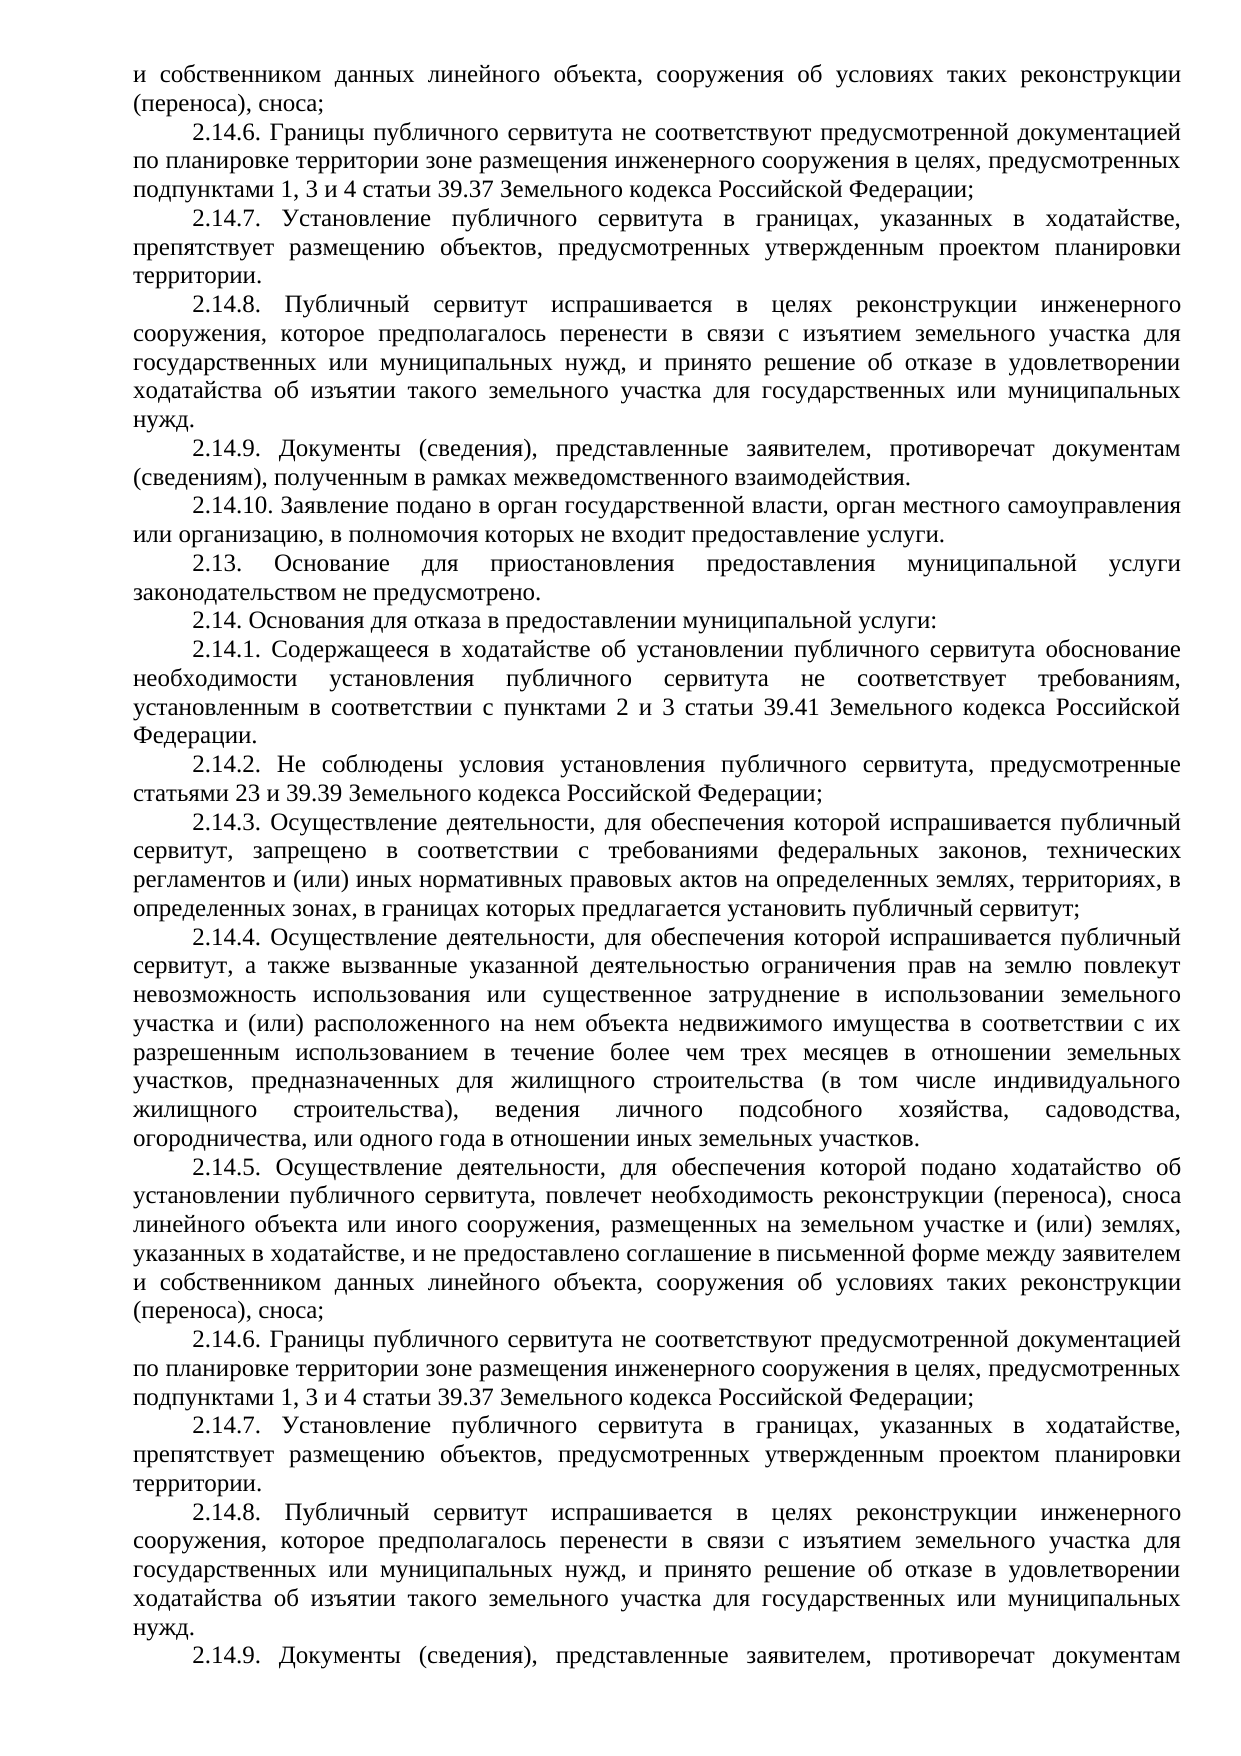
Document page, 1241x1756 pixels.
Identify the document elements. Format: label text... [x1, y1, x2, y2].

text 2.14.9. Документы (сведения), представленные заявителем, противоречат документам (сведениям), полученным в рамках межведомственного взаимодействия. [133, 433, 1182, 490]
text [133, 1640, 1182, 1669]
text 2.14.2. Не соблюдены условия установления публичного сервитута, предусмотренные статьями 23 и 39.39 Земельного кодекса Российской Федерации; [133, 749, 1182, 807]
text 2.14.3. Осуществление деятельности, для обеспечения которой испрашивается публичный сервитут, запрещено в соответствии с требованиями федеральных законов, технических регламентов и (или) иных нормативных правовых актов на определенных землях, территориях, в определенных зонах, в границах которых предлагается установить публичный сервитут; [133, 807, 1182, 922]
text 2.14.8. Публичный сервитут испрашивается в целях реконструкции инженерного сооружения, которое предполагалось перенести в связи с изъятием земельного участка для государственных или муниципальных нужд, и принято решение об отказе в удовлетворении ходатайства об изъятии такого земельного участка для государственных или муниципальных нужд. [133, 289, 1182, 433]
text 2.14.8. Публичный сервитут испрашивается в целях реконструкции инженерного сооружения, которое предполагалось перенести в связи с изъятием земельного участка для государственных или муниципальных нужд, и принято решение об отказе в удовлетворении ходатайства об изъятии такого земельного участка для государственных или муниципальных нужд. [133, 1497, 1182, 1640]
text 2.14.1. Содержащееся в ходатайстве об установлении публичного сервитута обоснование необходимости установления публичного сервитута не соответствует требованиям, установленным в соответствии с пунктами 2 и 3 статьи 39.41 Земельного кодекса Российской Федерации. [133, 634, 1182, 749]
text 2.13. Основание для приостановления предоставления муниципальной услуги законодательством не предусмотрено. [133, 548, 1182, 605]
text 2.14.6. Границы публичного сервитута не соответствуют предусмотренной документацией по планировке территории зоне размещения инженерного сооружения в целях, предусмотренных подпунктами 1, 3 и 4 статьи 39.37 Земельного кодекса Российской Федерации; [133, 1324, 1182, 1410]
text 2.14. Основания для отказа в предоставлении муниципальной услуги: [133, 605, 1182, 634]
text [133, 59, 1182, 117]
text 2.14.7. Установление публичного сервитута в границах, указанных в ходатайстве, препятствует размещению объектов, предусмотренных утвержденным проектом планировки территории. [133, 203, 1182, 289]
text 2.14.10. Заявление подано в орган государственной власти, орган местного самоуправления или организацию, в полномочия которых не входит предоставление услуги. [133, 490, 1182, 548]
text 2.14.6. Границы публичного сервитута не соответствуют предусмотренной документацией по планировке территории зоне размещения инженерного сооружения в целях, предусмотренных подпунктами 1, 3 и 4 статьи 39.37 Земельного кодекса Российской Федерации; [133, 117, 1182, 203]
text 2.14.4. Осуществление деятельности, для обеспечения которой испрашивается публичный сервитут, а также вызванные указанной деятельностью ограничения прав на землю повлекут невозможность использования или существенное затруднение в использовании земельного участка и (или) расположенного на нем объекта недвижимого имущества в соответствии с их разрешенным использованием в течение более чем трех месяцев в отношении земельных участков, предназначенных для жилищного строительства (в том числе индивидуального жилищного строительства), ведения личного подсобного хозяйства, садоводства, огородничества, или одного года в отношении иных земельных участков. [133, 922, 1182, 1152]
text 2.14.7. Установление публичного сервитута в границах, указанных в ходатайстве, препятствует размещению объектов, предусмотренных утвержденным проектом планировки территории. [133, 1410, 1182, 1497]
